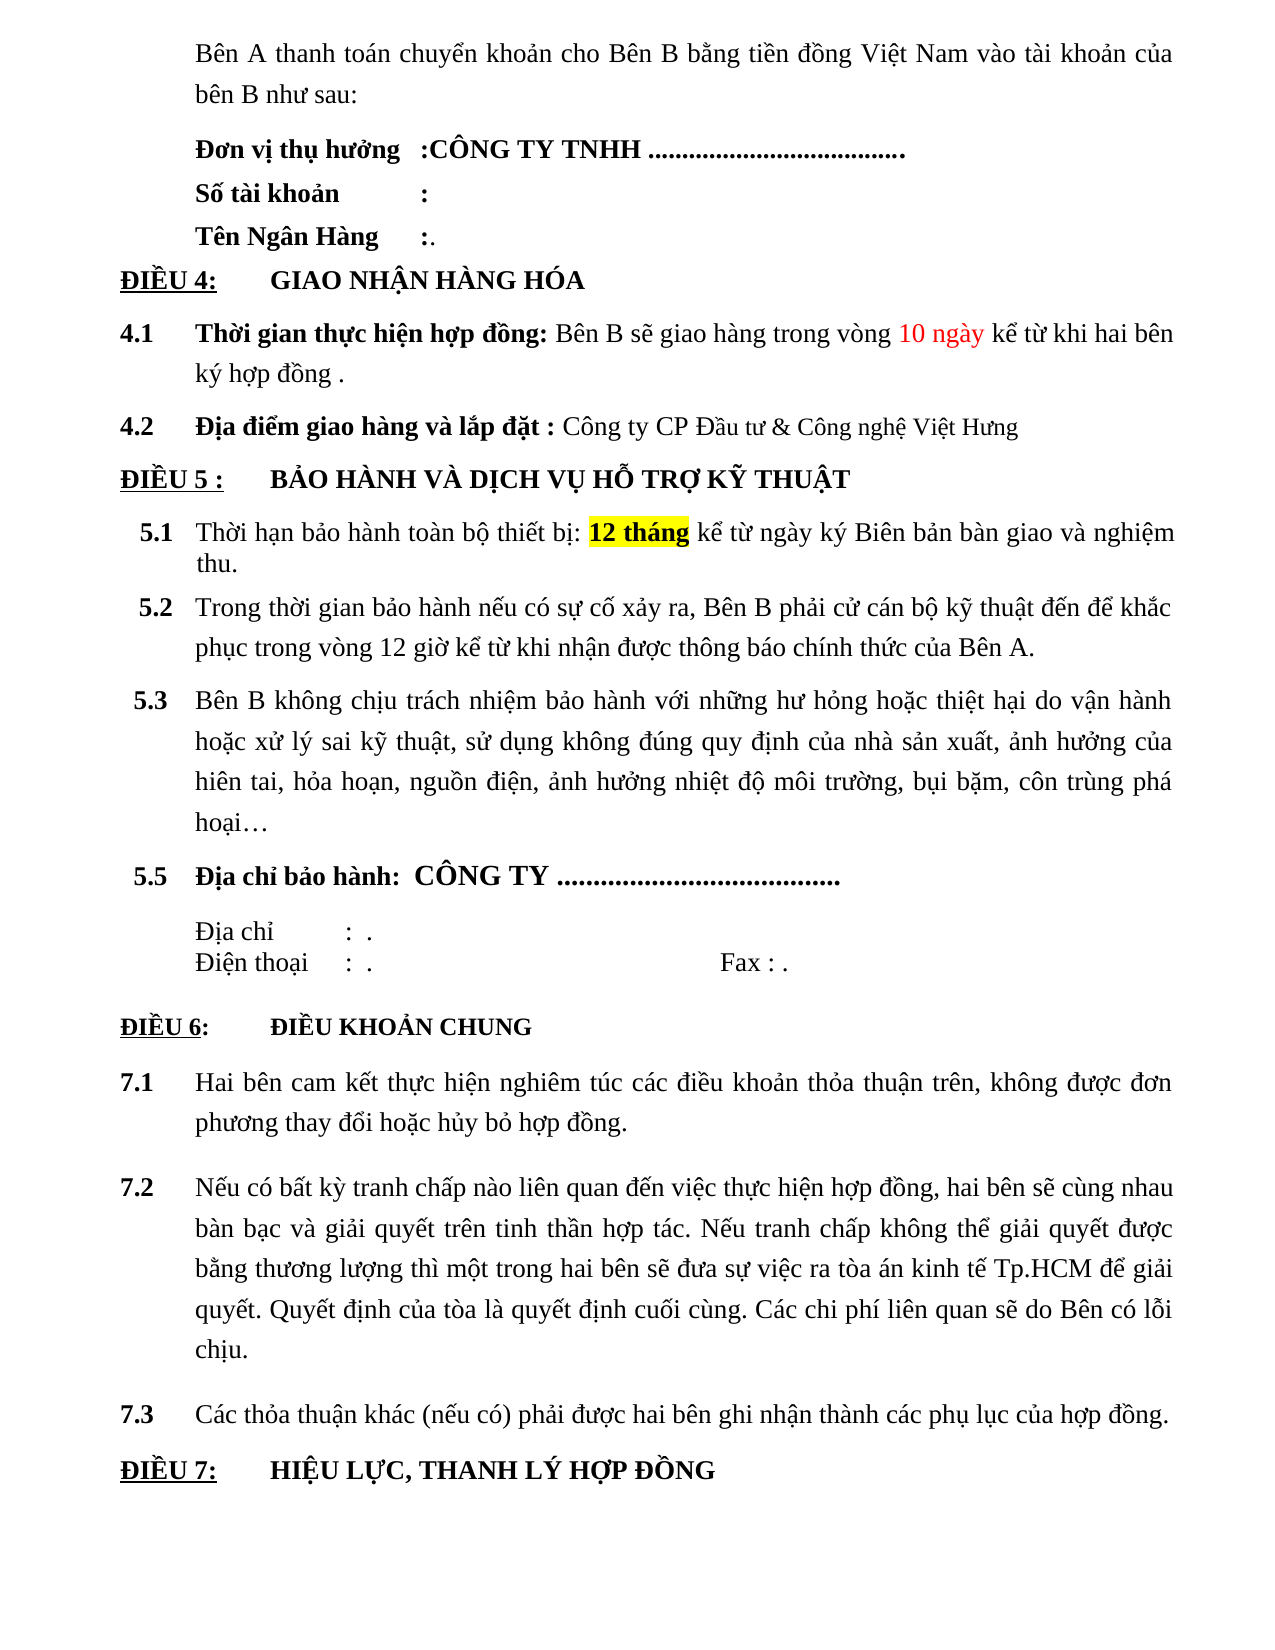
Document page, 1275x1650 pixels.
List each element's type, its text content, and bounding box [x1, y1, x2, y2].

text 7.2 Nếu có bất kỳ tranh chấp nào liên quan đến việc thực hiện hợp đồng, hai bên sẽ cùng nhau bàn bạc và giải quyết trên tinh thần hợp tác. Nếu tranh chấp không thể giải quyết được bằng thương lượng thì một trong hai bên sẽ đưa sự việc ra tòa án kinh tế Tp.HCM để giải quyết. Quyết định của tòa là quyết định cuối cùng. Các chi phí liên quan sẽ do Bên có lỗi chịu. [120, 1171, 1174, 1364]
text ĐIỀU 7: HIỆU LỰC, THANH LÝ HỢP ĐỒNG [120, 1454, 1155, 1485]
text 7.3 Các thỏa thuận khác (nếu có) phải được hai bên ghi nhận thành các phụ lục của hợp đồng. [120, 1398, 1174, 1430]
text ĐIỀU 4: GIAO NHẬN HÀNG HÓA [120, 264, 1155, 295]
text Đơn vị thụ hưởng :CÔNG TY TNHH ...................................... [195, 131, 1155, 164]
text 7.1 Hai bên cam kết thực hiện nghiêm túc các điều khoản thỏa thuận trên, không được đơn phương thay đổi hoặc hủy bỏ hợp đồng. [120, 1066, 1174, 1137]
text Địa chỉ : . [120, 914, 1155, 946]
text 5.3 Bên B không chịu trách nhiệm bảo hành với những hư hỏng hoặc thiệt hại do vận hành hoặc xử lý sai kỹ thuật, sử dụng không đúng quy định của nhà sản xuất, ảnh hưởng của hiên tai, hỏa hoạn, nguồn điện, ảnh hưởng nhiệt độ môi trường, bụi bặm, côn trùng phá hoại… [120, 684, 1174, 837]
text Điện thoại : . Fax : . [120, 946, 1155, 977]
text ĐIỀU 6: ĐIỀU KHOẢN CHUNG [120, 1012, 1155, 1041]
text 4.2 Địa điểm giao hàng và lắp đặt : Công ty CP Đầu tư & Công nghệ Việt Hưng [120, 410, 1155, 442]
list Thời hạn bảo hành toàn bộ thiết bị: 12 tháng kể từ ngày ký Biên bản bàn giao và nghiệm thu. [139, 516, 1174, 578]
text Số tài khoản : [120, 177, 1155, 208]
text Tên Ngân Hàng :. [195, 221, 1155, 252]
text 5.5 Địa chỉ bảo hành: CÔNG TY ....................................... [120, 858, 1155, 892]
text 4.1 Thời gian thực hiện hợp đồng: Bên B sẽ giao hàng trong vòng 10 ngày kể từ khi hai bên ký hợp đồng . [120, 317, 1174, 389]
text ĐIỀU 5 : BẢO HÀNH VÀ DỊCH VỤ HỖ TRỢ KỸ THUẬT [120, 463, 1155, 494]
text Bên A thanh toán chuyển khoản cho Bên B bằng tiền đồng Việt Nam vào tài khoản của bên B như sau: [195, 37, 1174, 109]
text 5.2 Trong thời gian bảo hành nếu có sự cố xảy ra, Bên B phải cử cán bộ kỹ thuật đến để khắc phục trong vòng 12 giờ kể từ khi nhận được thông báo chính thức của Bên A. [120, 591, 1174, 663]
